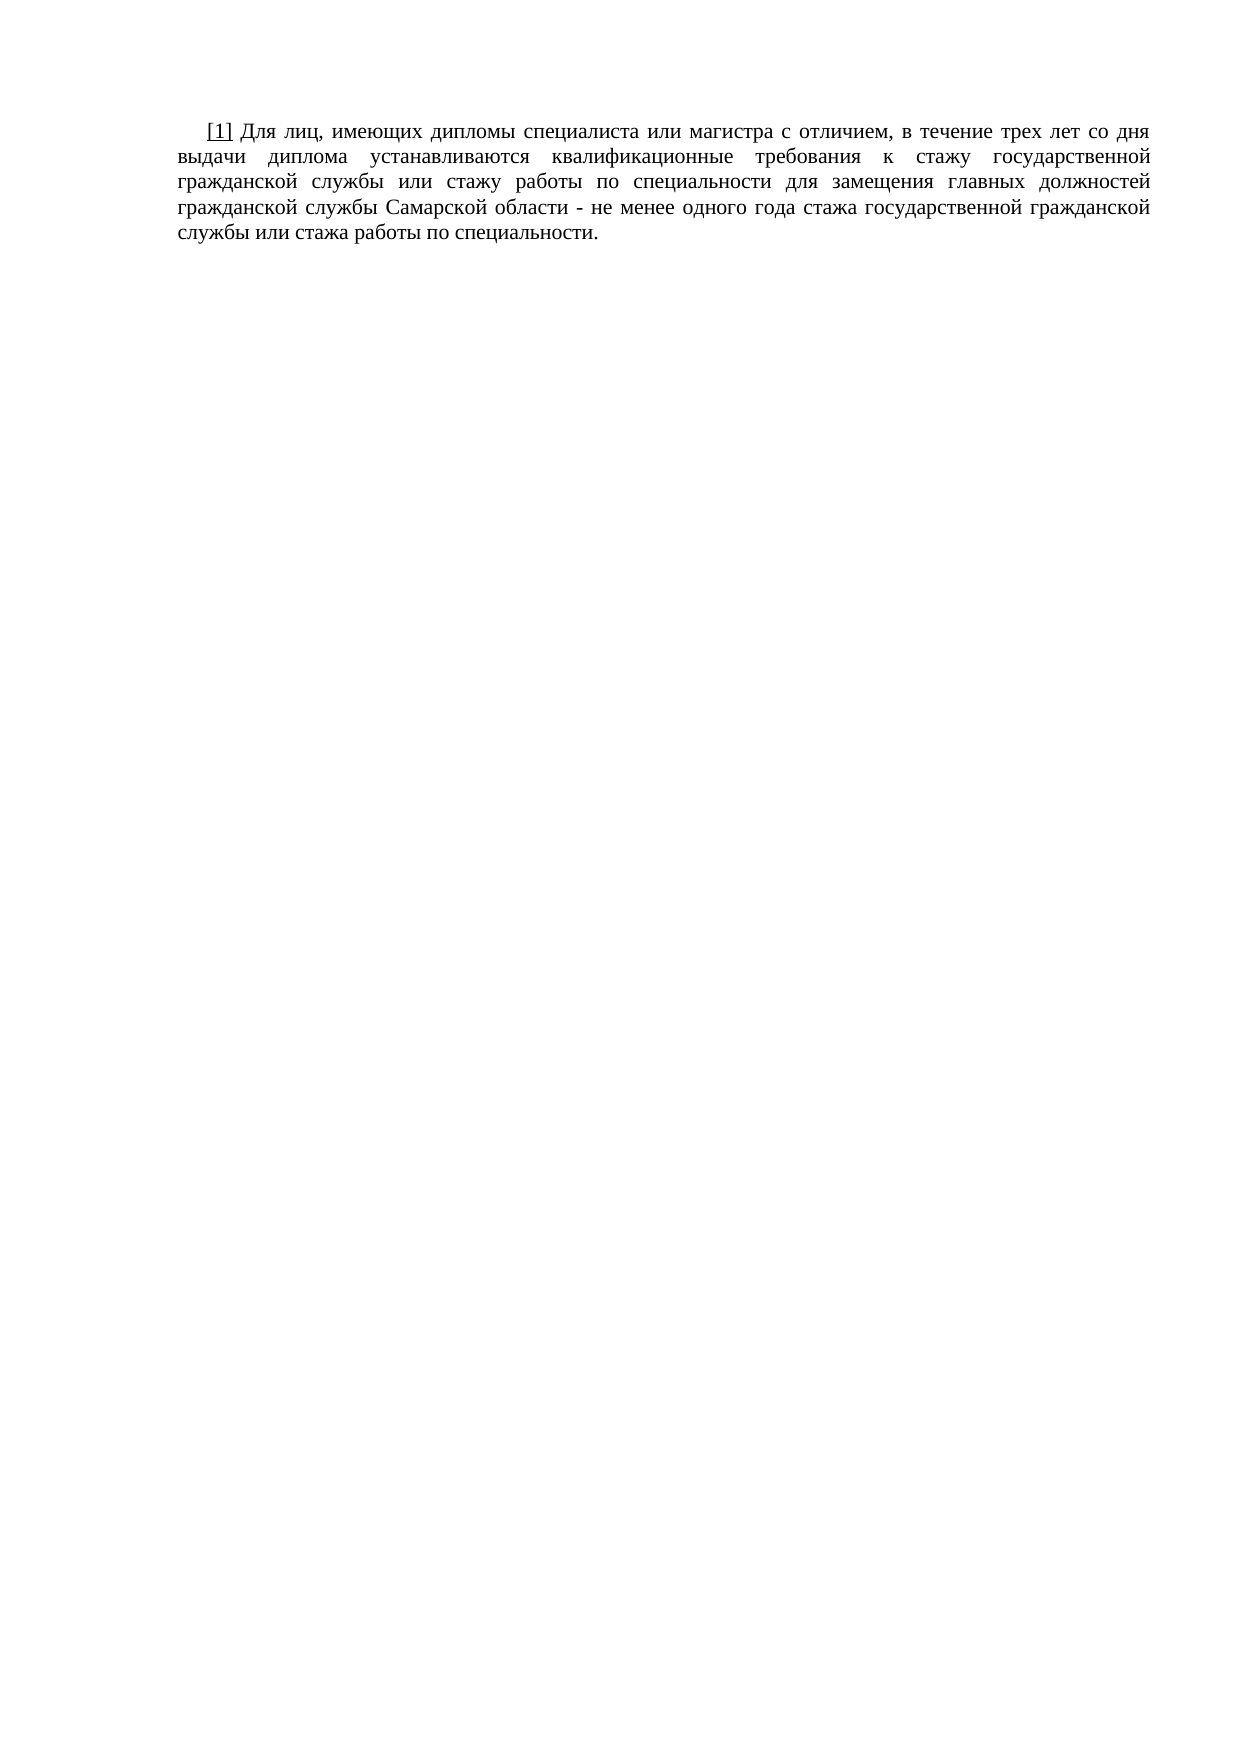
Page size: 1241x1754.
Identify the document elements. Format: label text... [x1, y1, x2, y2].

text [1] Для лиц, имеющих дипломы специалиста или магистра с отличием, в течение трех лет со дня выдачи диплома устанавливаются квалификационные требования к стажу государственной гражданской службы или стажу работы по специальности для замещения главных должностей гражданской службы Самарской области - не менее одного года стажа государственной гражданской службы или стажа работы по специальности. [177, 118, 1152, 244]
